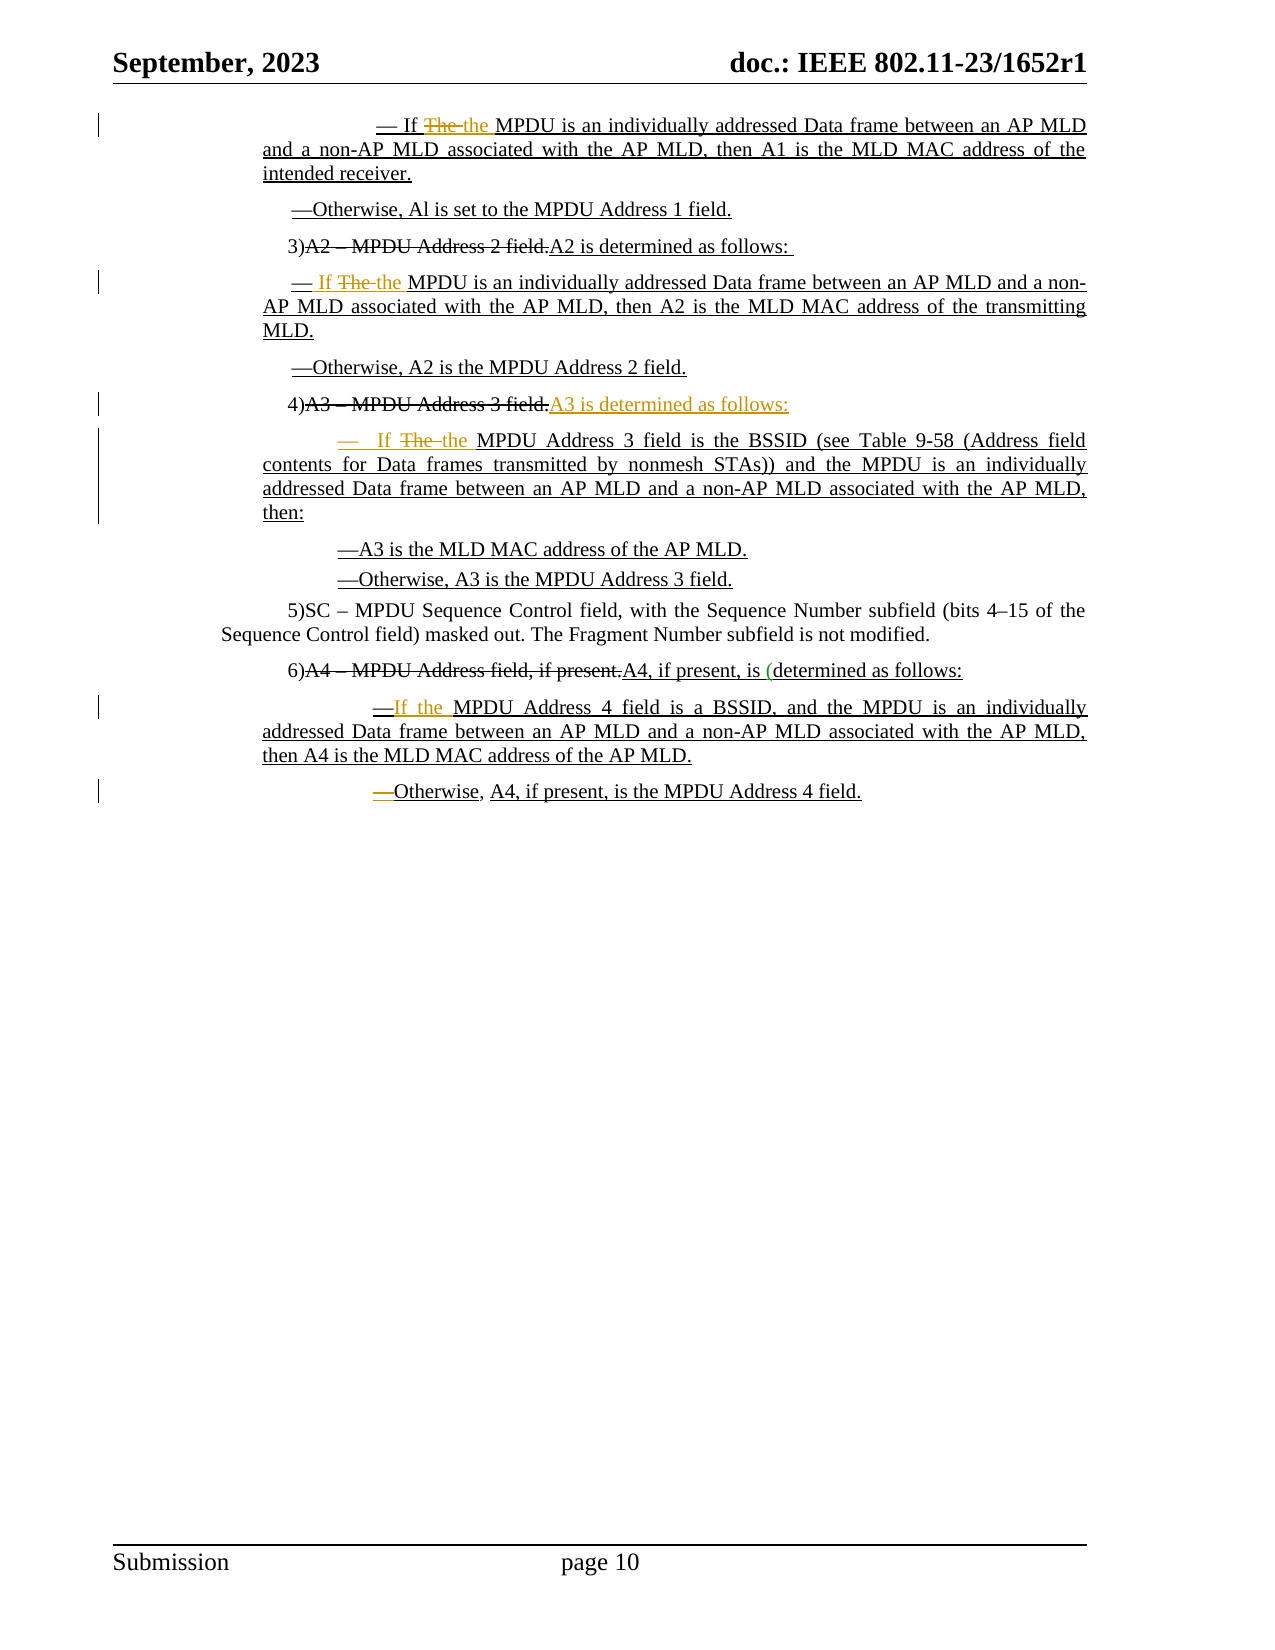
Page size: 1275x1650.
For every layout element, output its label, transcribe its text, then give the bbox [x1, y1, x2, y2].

text —Otherwise, A2 is the MPDU Address 2 field. [179, 355, 1087, 379]
text MPDU Address 3 field is the BSSID (see Table 9-58 (Address field contents for Data frames transmitted by nonmesh STAs)) and the MPDU is an individually addressed Data frame between an AP MLD and a non-AP MLD associated with the AP MLD, then: [262, 498, 1087, 524]
text MPDU Address 3 field is the BSSID (see Table 9-58 (Address field contents for Data frames transmitted by nonmesh STAs)) and the MPDU is an individually addressed Data frame between an AP MLD and a non-AP MLD associated with the AP MLD, then: [262, 428, 1087, 473]
text —MPDU is an individually addressed Data frame between an AP MLD and a non-AP MLD associated with the AP MLD, then A2 is the MLD MAC address of the transmitting MLD. [262, 316, 1087, 342]
text —MPDU Address 4 field is a BSSID, and the MPDU is an individually addressed Data frame between an AP MLD and a non-AP MLD associated with the AP MLD, then A4 is the MLD MAC address of the AP MLD. [262, 741, 1087, 767]
text —MPDU Address 4 field is a BSSID, and the MPDU is an individually addressed Data frame between an AP MLD and a non-AP MLD associated with the AP MLD, then A4 is the MLD MAC address of the AP MLD. [262, 695, 1087, 740]
text —Otherwise, A3 is the MPDU Address 3 field. [262, 567, 1087, 591]
text —MPDU is an individually addressed Data frame between an AP MLD and a non-AP MLD associated with the AP MLD, then A2 is the MLD MAC address of the transmitting MLD. [262, 270, 1087, 315]
text MPDU Address 3 field is the BSSID (see Table 9-58 (Address field contents for Data frames transmitted by nonmesh STAs)) and the MPDU is an individually addressed Data frame between an AP MLD and a non-AP MLD associated with the AP MLD, then: [262, 474, 1087, 497]
text —Otherwise, Al is set to the MPDU Address 1 field. [179, 197, 1087, 221]
text 3)A2 – MPDU Address 2 field.A2 is determined as follows: [221, 234, 1087, 258]
text Otherwise, A4, if present, is the MPDU Address 4 field. [262, 779, 1087, 803]
text 5)SC – MPDU Sequence Control field, with the Sequence Number subfield (bits 4–15 of the Sequence Control field) masked out. The Fragment Number subfield is not modified. [221, 597, 1087, 646]
text 6)A4 – MPDU Address field, if present.A4, if present, is (determined as follows: [221, 658, 1087, 682]
text —A3 is the MLD MAC address of the AP MLD. [262, 537, 1087, 561]
text 4)A3 – MPDU Address 3 field. [221, 392, 1087, 416]
text — If MPDU is an individually addressed Data frame between an AP MLD and a non-AP MLD associated with the AP MLD, then A1 is the MLD MAC address of the intended receiver. [262, 112, 1087, 185]
